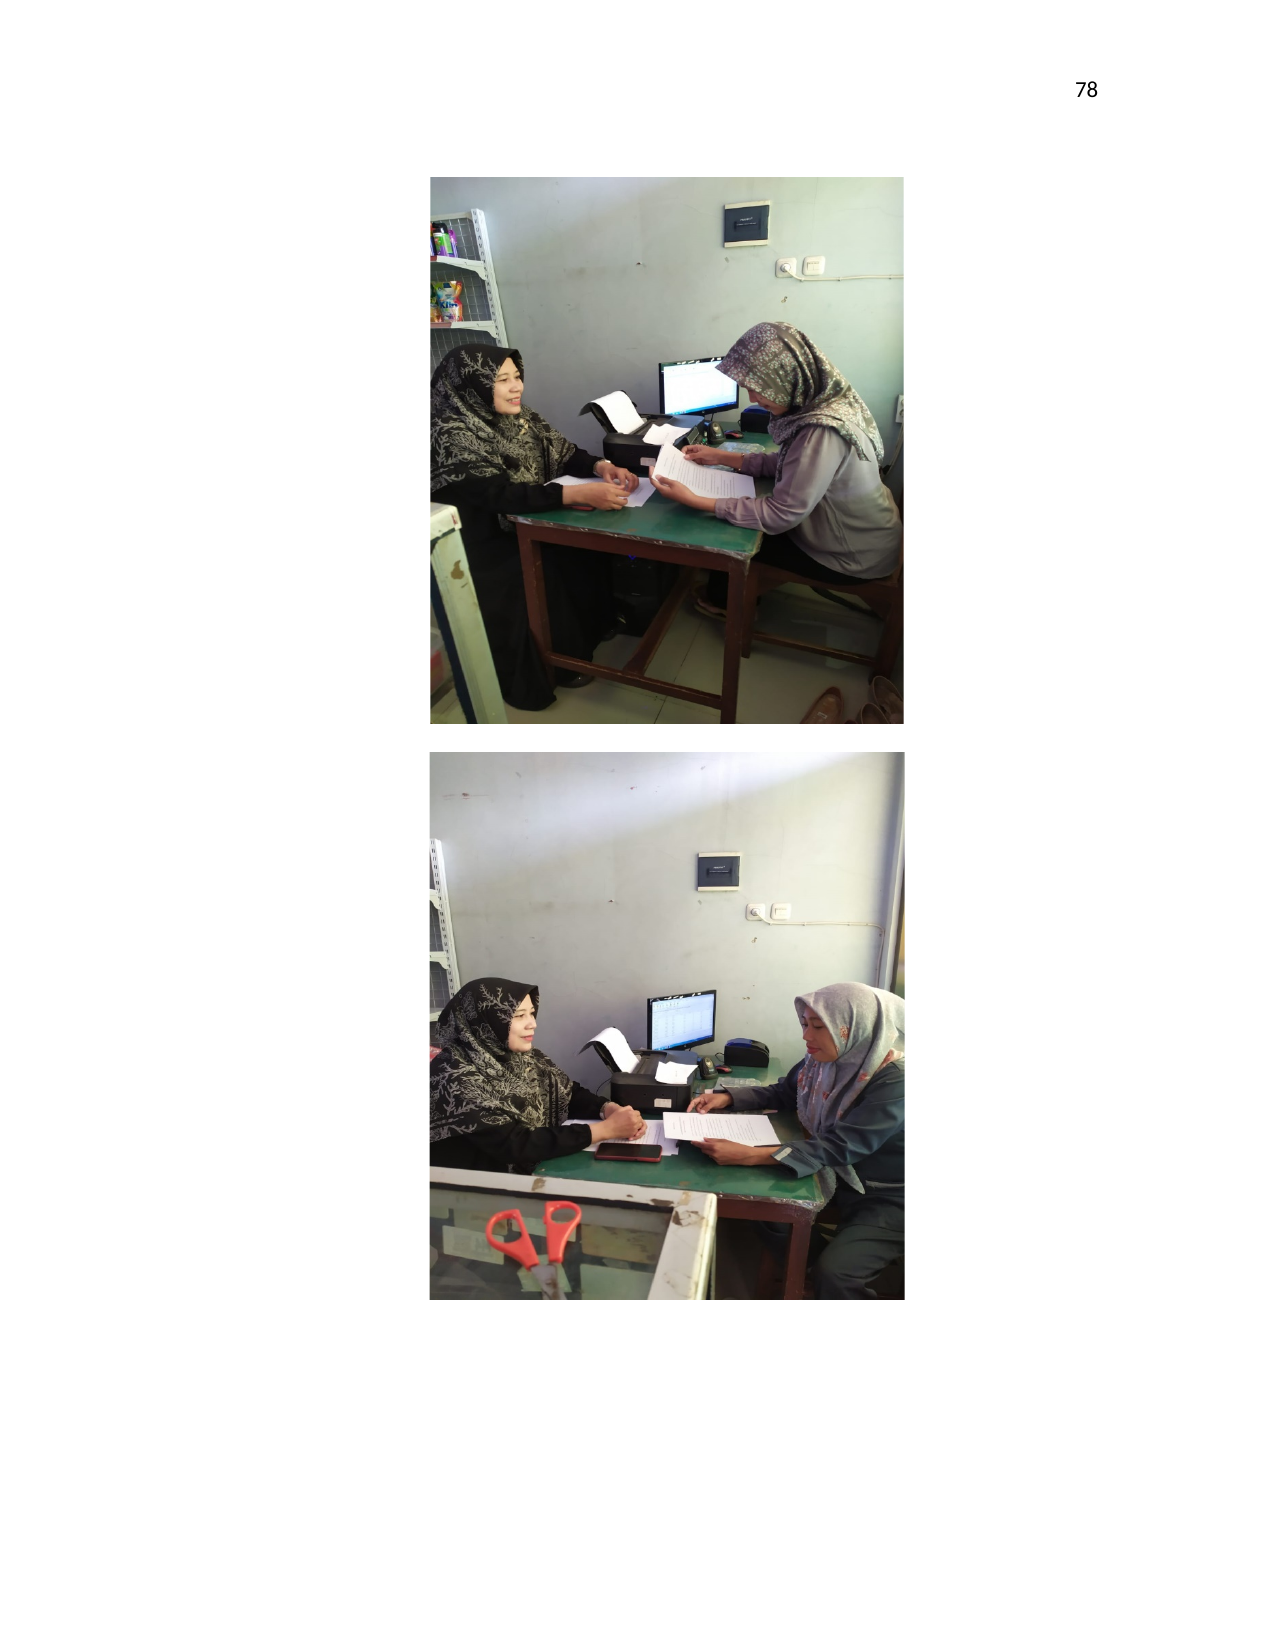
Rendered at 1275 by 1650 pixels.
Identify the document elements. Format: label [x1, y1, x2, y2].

picture [430, 177, 904, 724]
picture [429, 752, 905, 1300]
